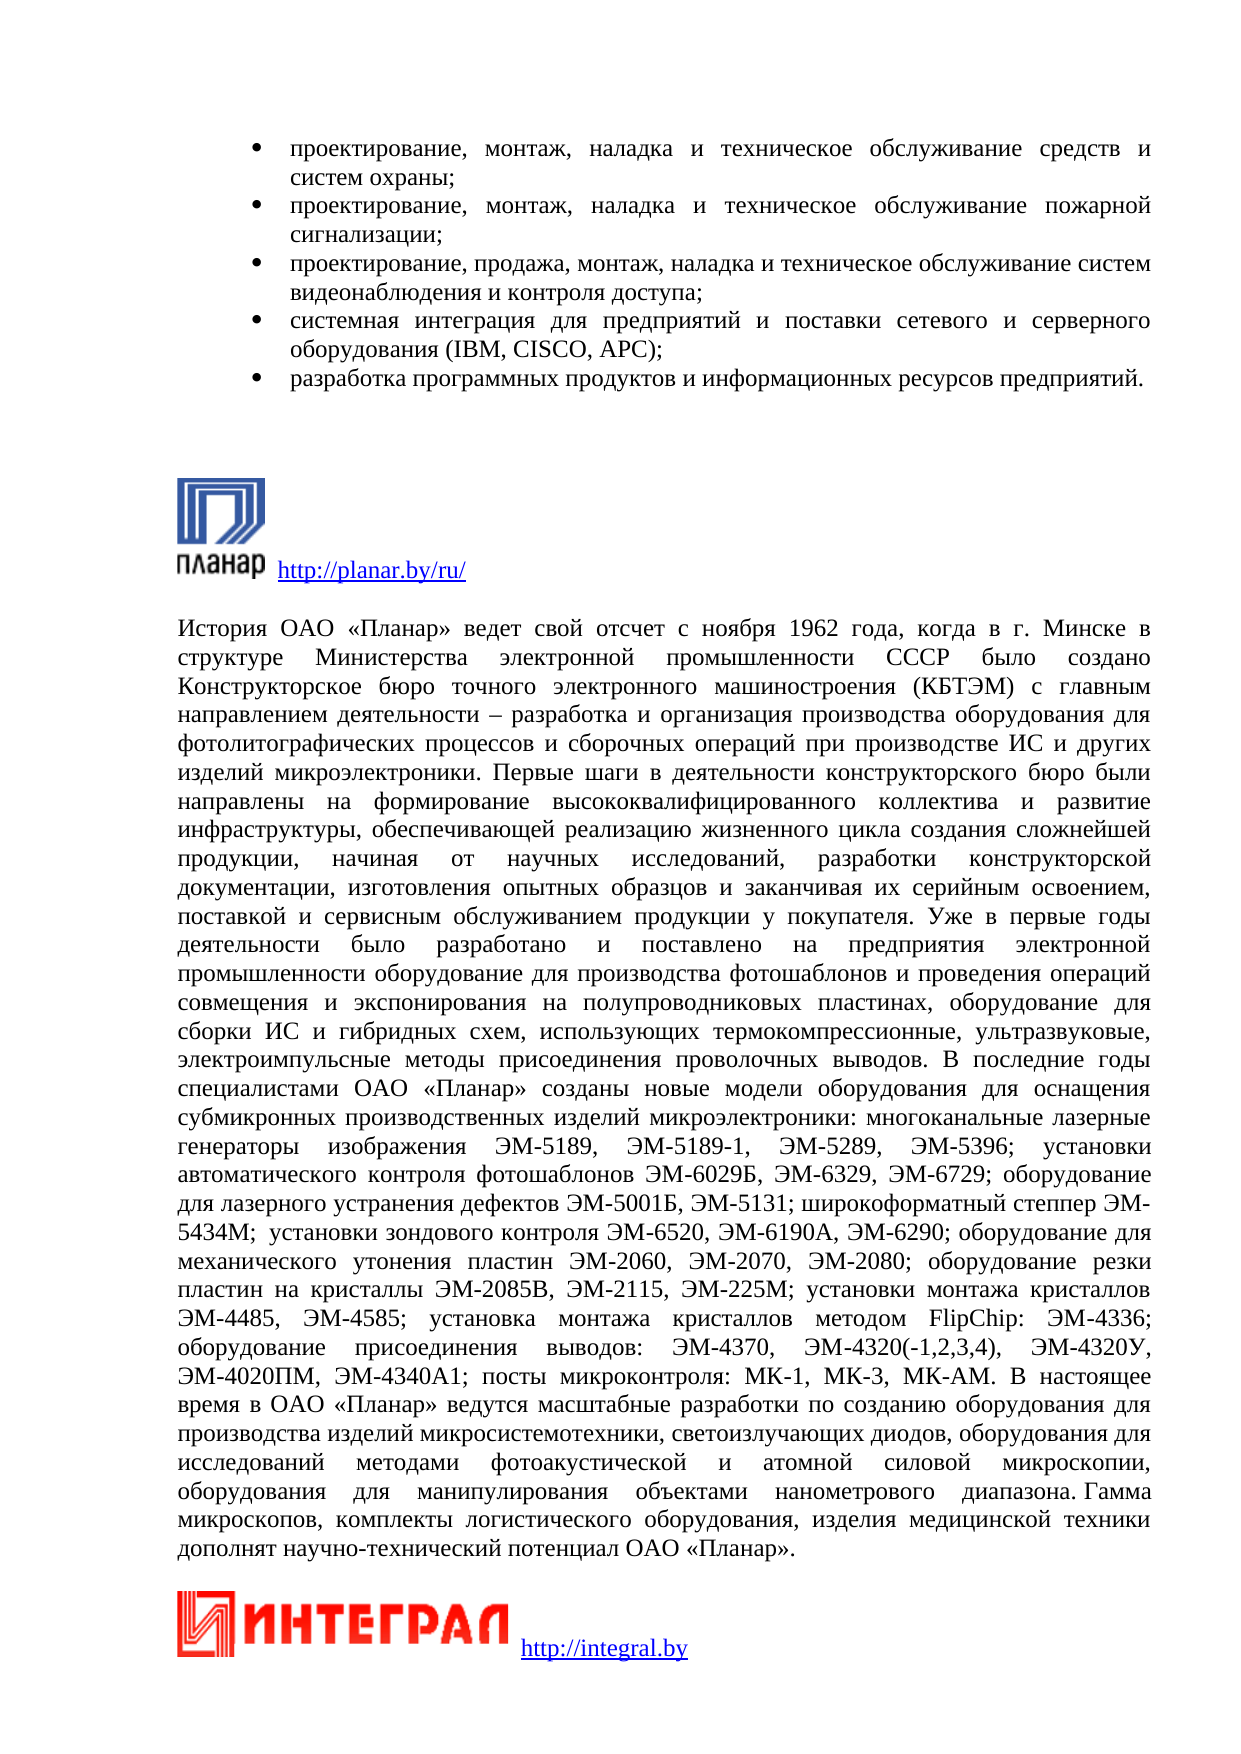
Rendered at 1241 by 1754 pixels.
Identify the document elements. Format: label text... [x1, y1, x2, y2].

picture [177, 1591, 509, 1657]
text http://planar.by/ru/ [177, 478, 1152, 584]
list проектирование, монтаж, наладка и техническое обслуживание пожарной сигнализации; [252, 190, 1152, 248]
picture [177, 478, 265, 579]
list проектирование, продажа, монтаж, наладка и техническое обслуживание систем видеонаблюдения и контроля доступа; [252, 248, 1152, 305]
list системная интеграция для предприятий и поставки сетевого и серверного оборудования (IBM, CISCO, APC); [252, 305, 1152, 363]
text История ОАО «Планар» ведет свой отсчет с ноября 1962 года, когда в г. Минске в структуре Министерства электронной промышленности СССР было создано Конструкторское бюро точного электронного машиностроения (КБТЭМ) с главным направлением деятельности – разработка и организация производства оборудования для фотолитографических процессов и сборочных операций при производстве ИС и других изделий микроэлектроники. Первые шаги в деятельности конструкторского бюро были направлены на формирование высококвалифицированного коллектива и развитие инфраструктуры, обеспечивающей реализацию жизненного цикла создания сложнейшей продукции, начиная от научных исследований, разработки конструкторской документации, изготовления опытных образцов и заканчивая их серийным освоением, поставкой и сервисным обслуживанием продукции у покупателя. Уже в первые годы деятельности было разработано и поставлено на предприятия электронной промышленности оборудование для производства фотошаблонов и проведения операций совмещения и экспонирования на полупроводниковых пластинах, оборудование для сборки ИС и гибридных схем, использующих термокомпрессионные, ультразвуковые, электроимпульсные методы присоединения проволочных выводов. В последние годы специалистами ОАО «Планар» созданы новые модели оборудования для оснащения субмикронных производственных изделий микроэлектроники: многоканальные лазерные генераторы изображения ЭМ-5189, ЭМ-5189-1, ЭМ-5289, ЭМ-5396; установки автоматического контроля фотошаблонов ЭМ-6029Б, ЭМ-6329, ЭМ-6729; оборудование для лазерного устранения дефектов ЭМ-5001Б, ЭМ-5131; широкоформатный степпер ЭМ-5434М; установки зондового контроля ЭМ-6520, ЭМ-6190А, ЭМ-6290; оборудование для механического утонения пластин ЭМ-2060, ЭМ-2070, ЭМ-2080; оборудование резки пластин на кристаллы ЭМ-2085В, ЭМ-2115, ЭМ-225М; установки монтажа кристаллов ЭМ-4485, ЭМ-4585; установка монтажа кристаллов методом FlipChip: ЭМ-4336; оборудование присоединения выводов: ЭМ-4370, ЭМ-4320(-1,2,3,4), ЭМ-4320У, ЭМ-4020ПМ, ЭМ-4340А1; посты микроконтроля: МК-1, МК-3, МК-АМ. В настоящее время в ОАО «Планар» ведутся масштабные разработки по созданию оборудования для производства изделий микросистемотехники, светоизлучающих диодов, оборудования для исследований методами фотоакустической и атомной силовой микроскопии, оборудования для манипулирования объектами нанометрового диапазона. Гамма микроскопов, комплекты логистического оборудования, изделия медицинской техники дополнят научно-технический потенциал ОАО «Планар». [177, 613, 1152, 1562]
list разработка программных продуктов и информационных ресурсов предприятий. [252, 363, 1152, 392]
list проектирование, монтаж, наладка и техническое обслуживание средств и систем охраны; [252, 133, 1152, 190]
